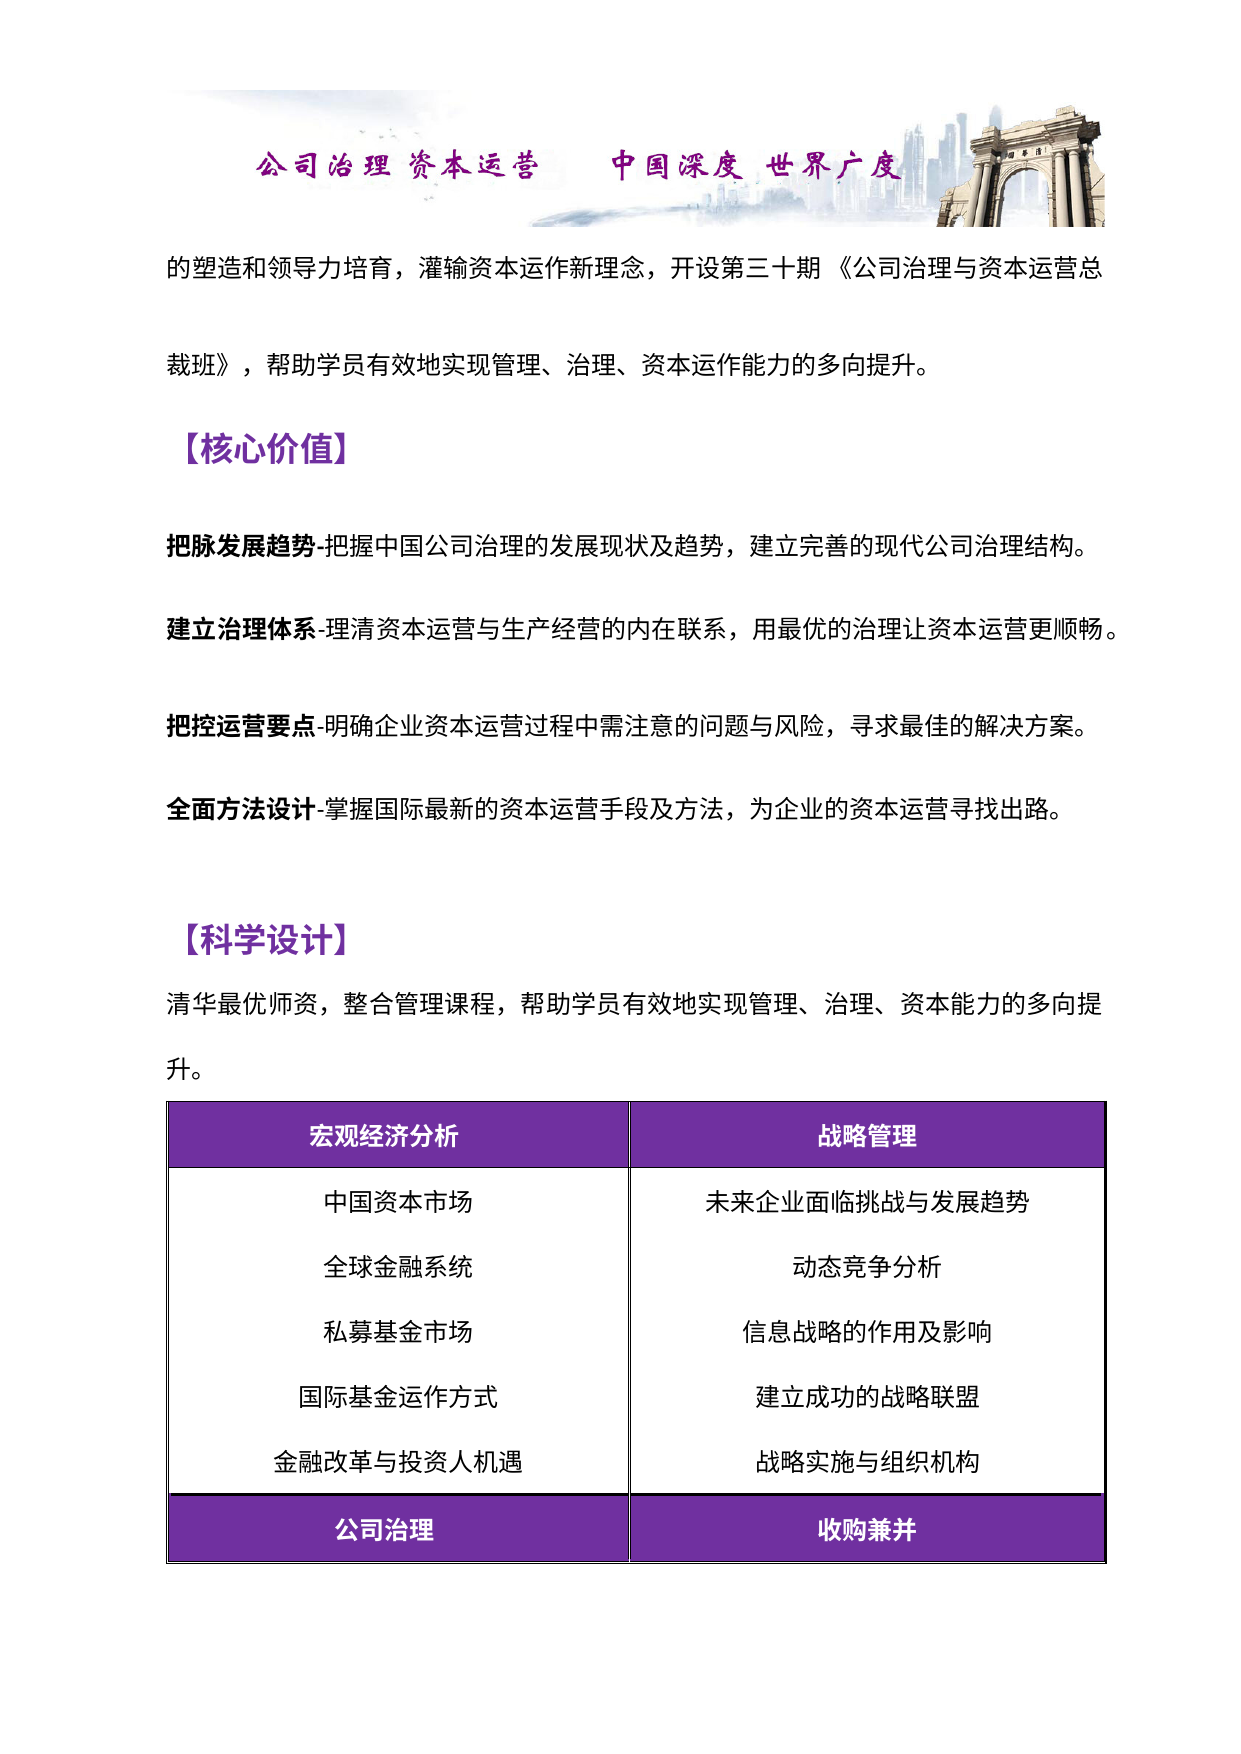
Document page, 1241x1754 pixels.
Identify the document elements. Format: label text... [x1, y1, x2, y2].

text 把脉发展趋势-把握中国公司治理的发展现状及趋势，建立完善的现代公司治理结构。 [167, 512, 1106, 577]
text 清华最优师资，整合管理课程，帮助学员有效地实现管理、治理、资本能力的多向提升。 [167, 971, 1106, 1101]
table_header 战略管理 [631, 1102, 1104, 1167]
table_header 宏观经济分析 [169, 1102, 628, 1167]
text 全面方法设计-掌握国际最新的资本运营手段及方法，为企业的资本运营寻找出路。 [167, 776, 1106, 841]
text 【核心价值】 [167, 414, 1106, 479]
table_cell 公司治理 [169, 1493, 629, 1561]
text 建立治理体系-理清资本运营与生产经营的内在联系，用最优的治理让资本运营更顺畅。把控运营要点-明确企业资本运营过程中需注意的问题与风险，寻求最佳的解决方案。 [167, 595, 1106, 757]
table_cell 收购兼并 [630, 1493, 1104, 1561]
table_cell 中国资本市场 全球金融系统 私募基金市场 国际基金运作方式 金融改革与投资人机遇 [169, 1168, 628, 1493]
text 2016年以来，清华人以“中国深度、世界广度”为定位，遴选最优师资，紧扣公司治理与资本运营两大主题，同时整合了企业管理方面知识，加强了企业家人文精神的塑造和领导力培育，灌输资本运作新理念，开设第三十期 《公司治理与资本运营总裁班》，帮助学员有效地实现管理、治理、资本运作能力的多向提升。 [167, 234, 1106, 396]
picture [166, 90, 1105, 227]
text 【科学设计】 [167, 906, 1106, 971]
table_cell 未来企业面临挑战与发展趋势 动态竞争分析 信息战略的作用及影响 建立成功的战略联盟 战略实施与组织机构 [631, 1168, 1104, 1493]
